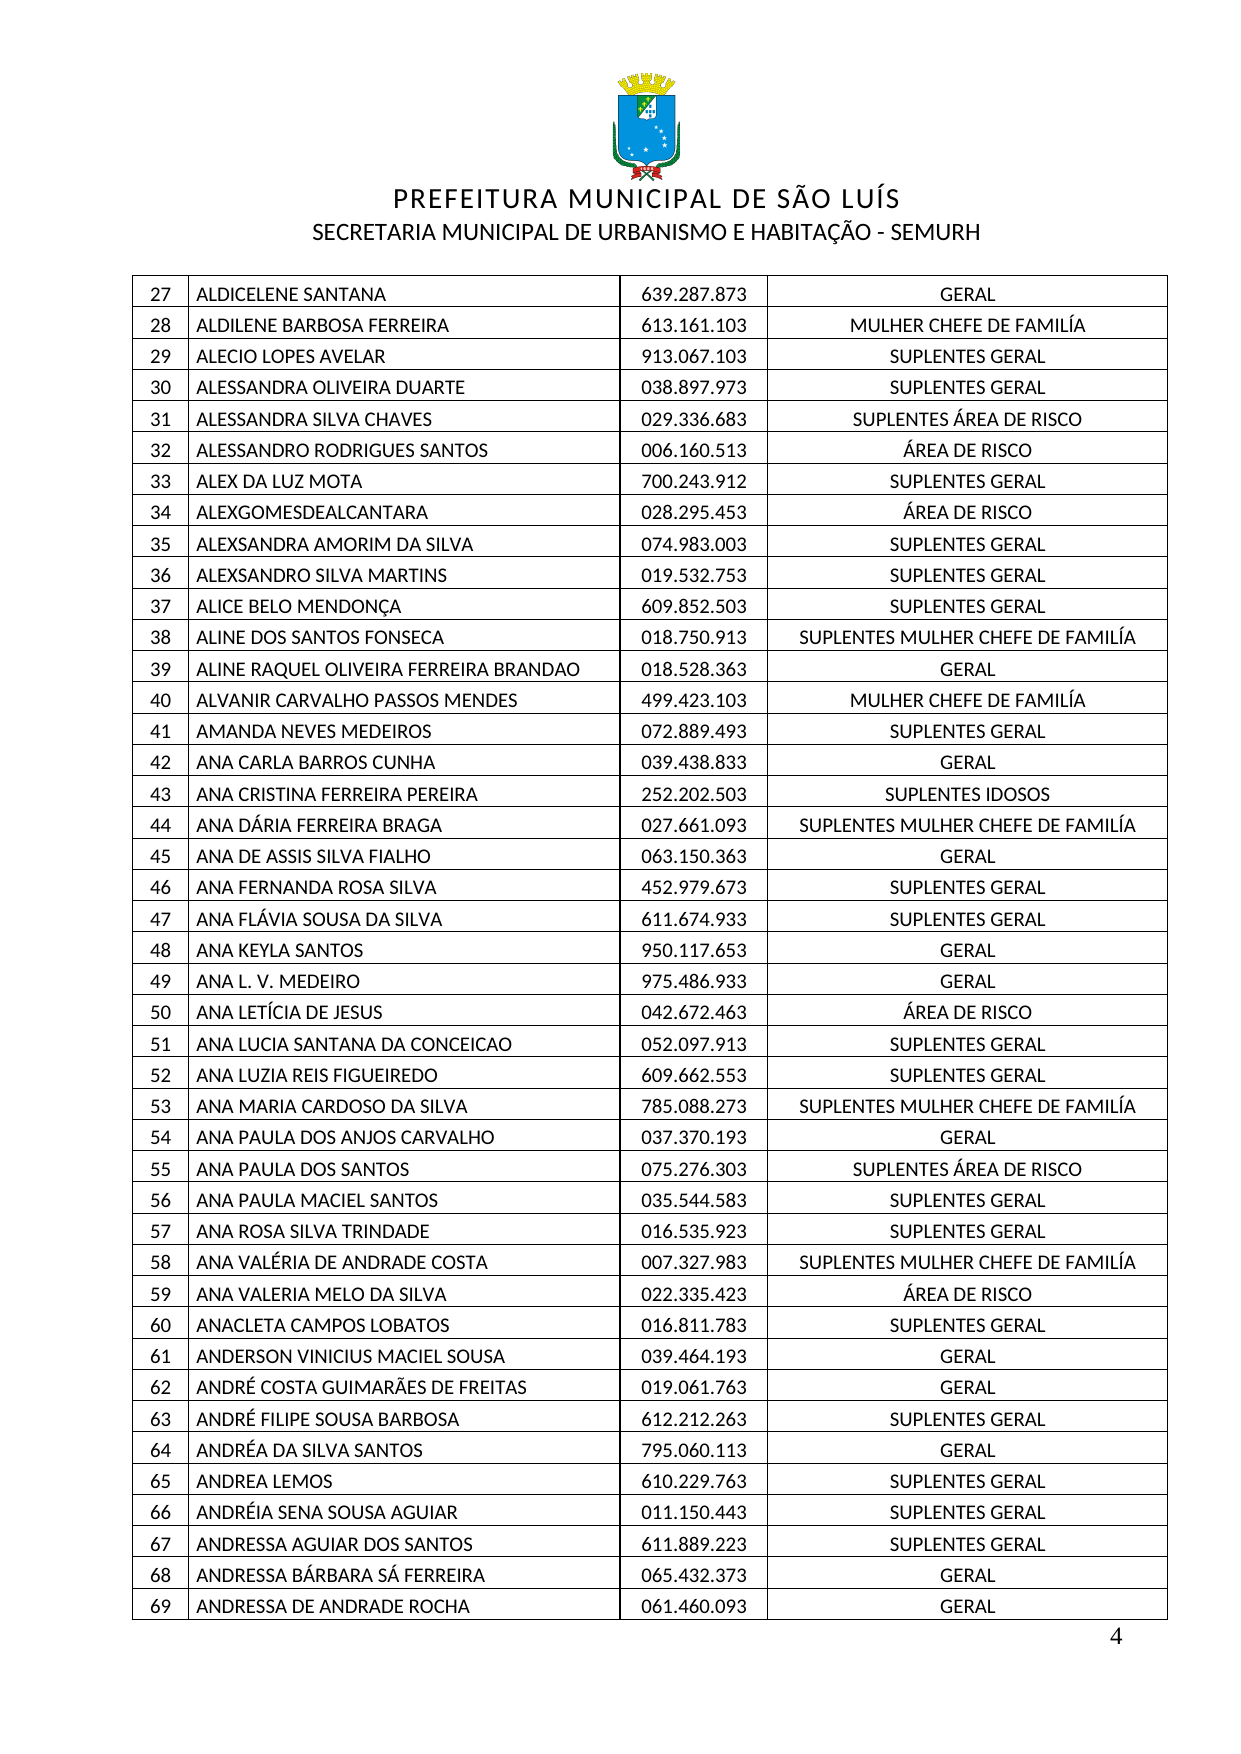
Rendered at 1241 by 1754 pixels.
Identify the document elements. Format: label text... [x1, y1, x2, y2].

table_cell MULHER CHEFE DE FAMILÍA [768, 307, 1167, 337]
table_cell 011.150.443 [621, 1495, 767, 1525]
table_cell ALEX DA LUZ MOTA [189, 464, 619, 494]
table_cell 609.662.553 [621, 1057, 767, 1087]
table_cell ANA MARIA CARDOSO DA SILVA [189, 1089, 619, 1119]
table_cell 32 [133, 432, 188, 462]
table_cell ÁREA DE RISCO [768, 1276, 1167, 1306]
table_cell ANA KEYLA SANTOS [189, 932, 619, 962]
table_cell 67 [133, 1526, 188, 1556]
table_cell SUPLENTES GERAL [768, 1057, 1167, 1087]
table_cell 007.327.983 [621, 1245, 767, 1275]
table_cell 46 [133, 870, 188, 900]
table_cell SUPLENTES GERAL [768, 339, 1167, 369]
table_cell ÁREA DE RISCO [768, 495, 1167, 525]
table_cell ANDREA LEMOS [189, 1464, 619, 1494]
table_cell GERAL [768, 1370, 1167, 1400]
table_cell ANDRESSA AGUIAR DOS SANTOS [189, 1526, 619, 1556]
table_cell 62 [133, 1370, 188, 1400]
table_cell 019.061.763 [621, 1370, 767, 1400]
table_cell 64 [133, 1432, 188, 1462]
table_cell GERAL [768, 276, 1167, 306]
table_cell 30 [133, 370, 188, 400]
table_cell 042.672.463 [621, 995, 767, 1025]
table_cell SUPLENTES GERAL [768, 1401, 1167, 1431]
table_cell ALESSANDRA OLIVEIRA DUARTE [189, 370, 619, 400]
table_cell 609.852.503 [621, 589, 767, 619]
table_cell 612.212.263 [621, 1401, 767, 1431]
table_cell 613.161.103 [621, 307, 767, 337]
table_cell GERAL [768, 651, 1167, 681]
table_cell 35 [133, 526, 188, 556]
table_cell 29 [133, 339, 188, 369]
table_cell SUPLENTES GERAL [768, 870, 1167, 900]
table_cell SUPLENTES GERAL [768, 1182, 1167, 1212]
table_cell 31 [133, 401, 188, 431]
table_cell AMANDA NEVES MEDEIROS [189, 714, 619, 744]
table_cell SUPLENTES GERAL [768, 370, 1167, 400]
table_cell 063.150.363 [621, 839, 767, 869]
table_cell ANA CRISTINA FERREIRA PEREIRA [189, 776, 619, 806]
table_cell ALECIO LOPES AVELAR [189, 339, 619, 369]
table_cell 028.295.453 [621, 495, 767, 525]
table_cell 58 [133, 1245, 188, 1275]
table_cell 55 [133, 1151, 188, 1181]
table_cell ANDRÉ COSTA GUIMARÃES DE FREITAS [189, 1370, 619, 1400]
table_cell 53 [133, 1089, 188, 1119]
table_cell ANA PAULA DOS SANTOS [189, 1151, 619, 1181]
table_cell ANDRESSA DE ANDRADE ROCHA [189, 1589, 619, 1619]
table_cell ANA LUZIA REIS FIGUEIREDO [189, 1057, 619, 1087]
table_cell GERAL [768, 1120, 1167, 1150]
table_cell SUPLENTES GERAL [768, 557, 1167, 587]
table_cell 006.160.513 [621, 432, 767, 462]
table_cell SUPLENTES GERAL [768, 1214, 1167, 1244]
table_cell 49 [133, 964, 188, 994]
table_cell SUPLENTES ÁREA DE RISCO [768, 401, 1167, 431]
table_cell 56 [133, 1182, 188, 1212]
table_cell 47 [133, 901, 188, 931]
table_cell ANDRÉIA SENA SOUSA AGUIAR [189, 1495, 619, 1525]
table_cell 074.983.003 [621, 526, 767, 556]
table_cell 44 [133, 807, 188, 837]
table_cell 61 [133, 1339, 188, 1369]
table_cell 33 [133, 464, 188, 494]
table_cell ALVANIR CARVALHO PASSOS MENDES [189, 682, 619, 712]
table_cell 018.528.363 [621, 651, 767, 681]
table_cell ANDRÉA DA SILVA SANTOS [189, 1432, 619, 1462]
table_cell 42 [133, 745, 188, 775]
table_cell 59 [133, 1276, 188, 1306]
table_cell SUPLENTES GERAL [768, 1526, 1167, 1556]
table_cell SUPLENTES GERAL [768, 1307, 1167, 1337]
table_cell 60 [133, 1307, 188, 1337]
table_cell 48 [133, 932, 188, 962]
table_cell 610.229.763 [621, 1464, 767, 1494]
table_cell ANA DÁRIA FERREIRA BRAGA [189, 807, 619, 837]
table_cell ALINE DOS SANTOS FONSECA [189, 620, 619, 650]
table_cell ALICE BELO MENDONÇA [189, 589, 619, 619]
table_cell ANA VALÉRIA DE ANDRADE COSTA [189, 1245, 619, 1275]
table_cell ANDRESSA BÁRBARA SÁ FERREIRA [189, 1557, 619, 1587]
table_cell 45 [133, 839, 188, 869]
table_cell SUPLENTES GERAL [768, 1026, 1167, 1056]
table_cell 51 [133, 1026, 188, 1056]
table_cell 052.097.913 [621, 1026, 767, 1056]
table_cell GERAL [768, 839, 1167, 869]
table_cell 038.897.973 [621, 370, 767, 400]
table_cell 39 [133, 651, 188, 681]
table_cell ALESSANDRO RODRIGUES SANTOS [189, 432, 619, 462]
table_cell 38 [133, 620, 188, 650]
table_cell SUPLENTES GERAL [768, 1464, 1167, 1494]
table_cell 52 [133, 1057, 188, 1087]
table_cell SUPLENTES MULHER CHEFE DE FAMILÍA [768, 1089, 1167, 1119]
table_cell 452.979.673 [621, 870, 767, 900]
table_cell ALEXGOMESDEALCANTARA [189, 495, 619, 525]
table_cell 639.287.873 [621, 276, 767, 306]
table_cell 54 [133, 1120, 188, 1150]
table_cell SUPLENTES GERAL [768, 901, 1167, 931]
table_cell 66 [133, 1495, 188, 1525]
table_cell 785.088.273 [621, 1089, 767, 1119]
table_cell SUPLENTES ÁREA DE RISCO [768, 1151, 1167, 1181]
table_cell SUPLENTES GERAL [768, 1495, 1167, 1525]
table_cell SUPLENTES GERAL [768, 589, 1167, 619]
table_cell 252.202.503 [621, 776, 767, 806]
table_cell GERAL [768, 964, 1167, 994]
table_cell MULHER CHEFE DE FAMILÍA [768, 682, 1167, 712]
table_cell SUPLENTES MULHER CHEFE DE FAMILÍA [768, 620, 1167, 650]
table_cell 611.674.933 [621, 901, 767, 931]
table_cell ANDRÉ FILIPE SOUSA BARBOSA [189, 1401, 619, 1431]
table_cell ANA VALERIA MELO DA SILVA [189, 1276, 619, 1306]
table_cell 072.889.493 [621, 714, 767, 744]
table_cell GERAL [768, 1339, 1167, 1369]
table_cell ANA ROSA SILVA TRINDADE [189, 1214, 619, 1244]
table_cell 027.661.093 [621, 807, 767, 837]
table_cell 950.117.653 [621, 932, 767, 962]
table_cell 65 [133, 1464, 188, 1494]
table_cell 065.432.373 [621, 1557, 767, 1587]
table_cell 016.811.783 [621, 1307, 767, 1337]
table_cell 061.460.093 [621, 1589, 767, 1619]
picture [612, 73, 680, 181]
table_cell 34 [133, 495, 188, 525]
table_cell 63 [133, 1401, 188, 1431]
table_cell 68 [133, 1557, 188, 1587]
table_cell 039.464.193 [621, 1339, 767, 1369]
table_cell ANA CARLA BARROS CUNHA [189, 745, 619, 775]
table_cell ALEXSANDRA AMORIM DA SILVA [189, 526, 619, 556]
table_cell 075.276.303 [621, 1151, 767, 1181]
table_cell GERAL [768, 1557, 1167, 1587]
table_cell ALINE RAQUEL OLIVEIRA FERREIRA BRANDAO [189, 651, 619, 681]
table_cell 28 [133, 307, 188, 337]
table_cell ANA PAULA DOS ANJOS CARVALHO [189, 1120, 619, 1150]
table_cell GERAL [768, 745, 1167, 775]
table_cell ANA L. V. MEDEIRO [189, 964, 619, 994]
table_cell 039.438.833 [621, 745, 767, 775]
table_cell ÁREA DE RISCO [768, 995, 1167, 1025]
table_cell 795.060.113 [621, 1432, 767, 1462]
table_cell 913.067.103 [621, 339, 767, 369]
table_cell SUPLENTES GERAL [768, 526, 1167, 556]
table_cell ANACLETA CAMPOS LOBATOS [189, 1307, 619, 1337]
table_cell 37 [133, 589, 188, 619]
table_cell 019.532.753 [621, 557, 767, 587]
table_cell ÁREA DE RISCO [768, 432, 1167, 462]
table_cell 27 [133, 276, 188, 306]
table_cell SUPLENTES MULHER CHEFE DE FAMILÍA [768, 1245, 1167, 1275]
table_cell 700.243.912 [621, 464, 767, 494]
table_cell 50 [133, 995, 188, 1025]
table_cell GERAL [768, 1589, 1167, 1619]
table_cell 57 [133, 1214, 188, 1244]
table_cell ANDERSON VINICIUS MACIEL SOUSA [189, 1339, 619, 1369]
table_cell 037.370.193 [621, 1120, 767, 1150]
table_cell ALDILENE BARBOSA FERREIRA [189, 307, 619, 337]
table_cell SUPLENTES GERAL [768, 714, 1167, 744]
table_cell SUPLENTES IDOSOS [768, 776, 1167, 806]
table_cell ALDICELENE SANTANA [189, 276, 619, 306]
table_cell 035.544.583 [621, 1182, 767, 1212]
table_cell SUPLENTES MULHER CHEFE DE FAMILÍA [768, 807, 1167, 837]
table_cell 36 [133, 557, 188, 587]
table_cell 69 [133, 1589, 188, 1619]
table_cell 022.335.423 [621, 1276, 767, 1306]
table_cell GERAL [768, 932, 1167, 962]
table_cell GERAL [768, 1432, 1167, 1462]
table_cell 40 [133, 682, 188, 712]
table_cell SUPLENTES GERAL [768, 464, 1167, 494]
table_cell 499.423.103 [621, 682, 767, 712]
table_cell 43 [133, 776, 188, 806]
table_cell 975.486.933 [621, 964, 767, 994]
table_cell ANA LETÍCIA DE JESUS [189, 995, 619, 1025]
table_cell ALEXSANDRO SILVA MARTINS [189, 557, 619, 587]
table_cell ANA LUCIA SANTANA DA CONCEICAO [189, 1026, 619, 1056]
table_cell 029.336.683 [621, 401, 767, 431]
table_cell ALESSANDRA SILVA CHAVES [189, 401, 619, 431]
table_cell ANA PAULA MACIEL SANTOS [189, 1182, 619, 1212]
table_cell ANA FLÁVIA SOUSA DA SILVA [189, 901, 619, 931]
table_cell 611.889.223 [621, 1526, 767, 1556]
table_cell ANA DE ASSIS SILVA FIALHO [189, 839, 619, 869]
table_cell ANA FERNANDA ROSA SILVA [189, 870, 619, 900]
table_cell 016.535.923 [621, 1214, 767, 1244]
table_cell 018.750.913 [621, 620, 767, 650]
table_cell 41 [133, 714, 188, 744]
